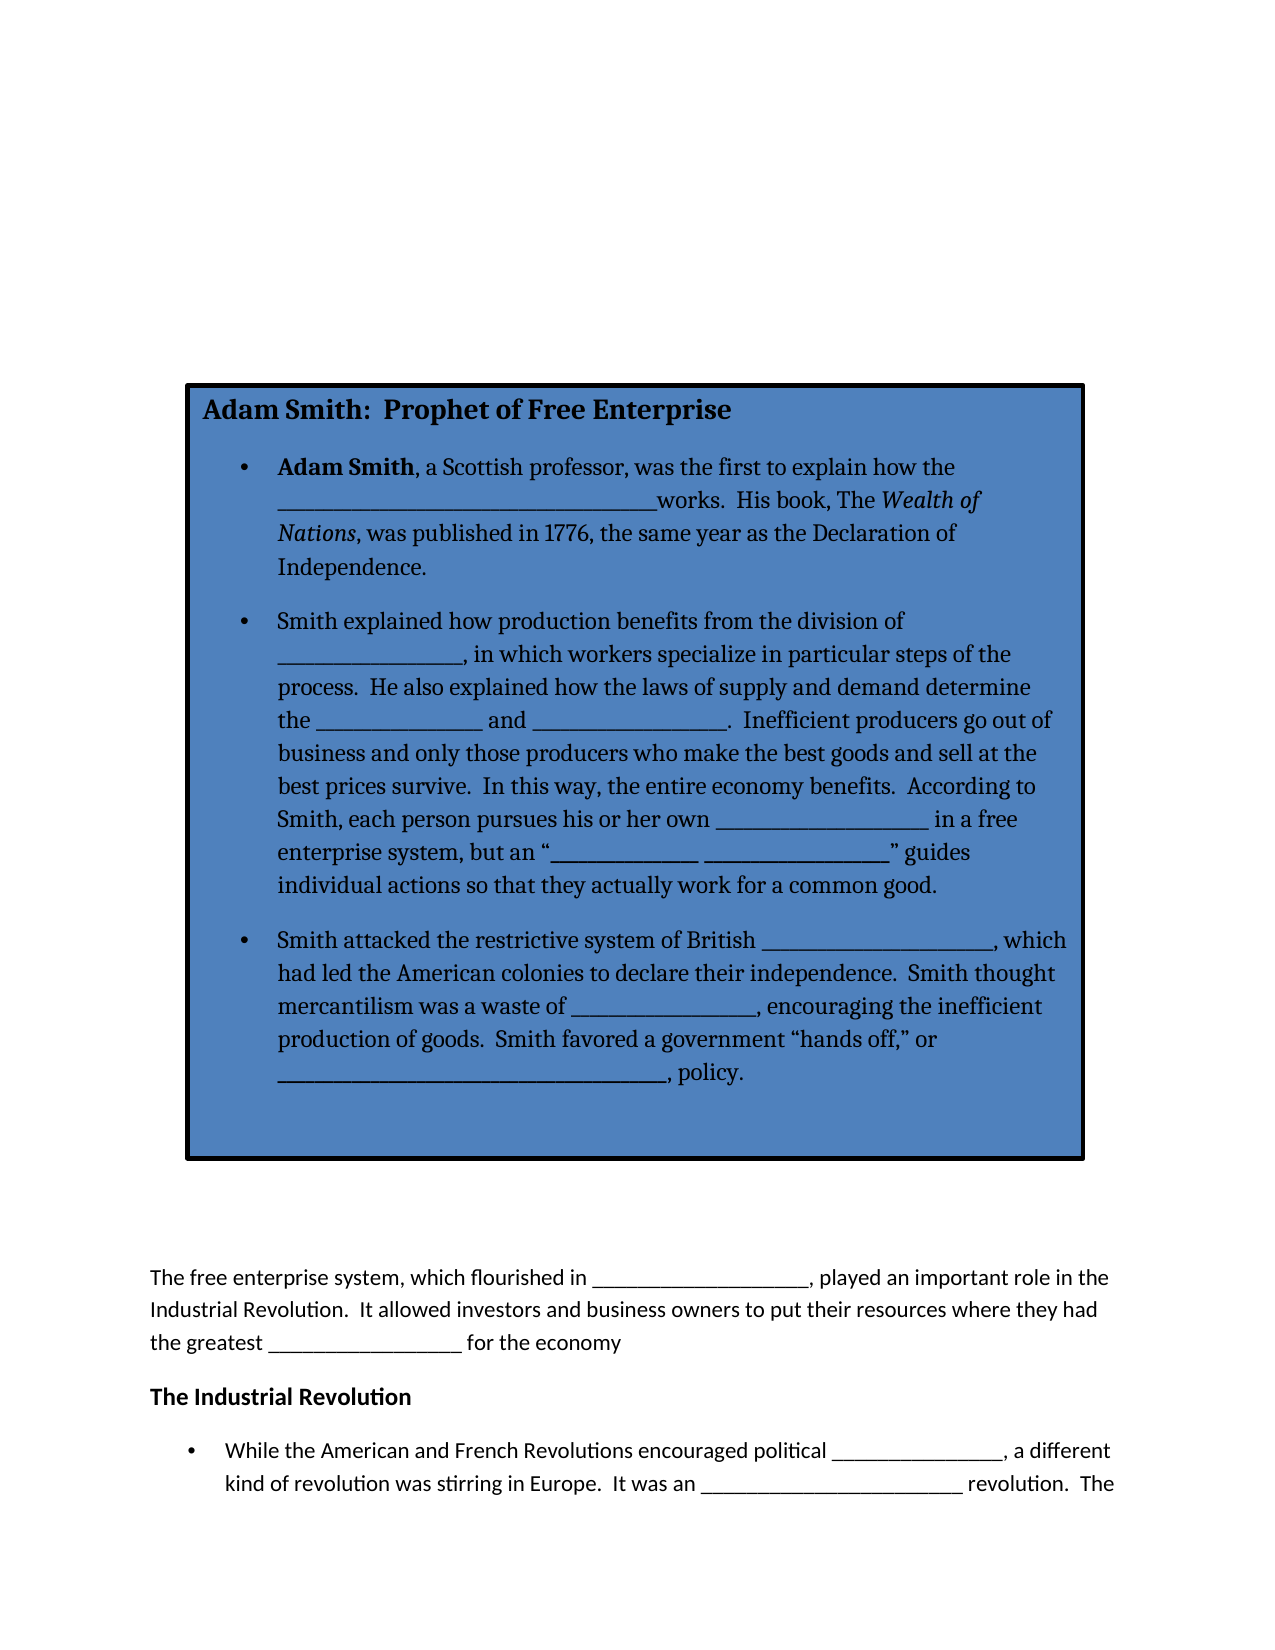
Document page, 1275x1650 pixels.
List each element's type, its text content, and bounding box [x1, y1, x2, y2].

text The Industrial Revolution [150, 1381, 1125, 1411]
text The free enterprise system, which flourished in ___________________, played an important role in the Industrial Revolution. It allowed investors and business owners to put their resources where they had the greatest _________________ for the economy [150, 1263, 1125, 1356]
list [187, 1437, 1125, 1497]
